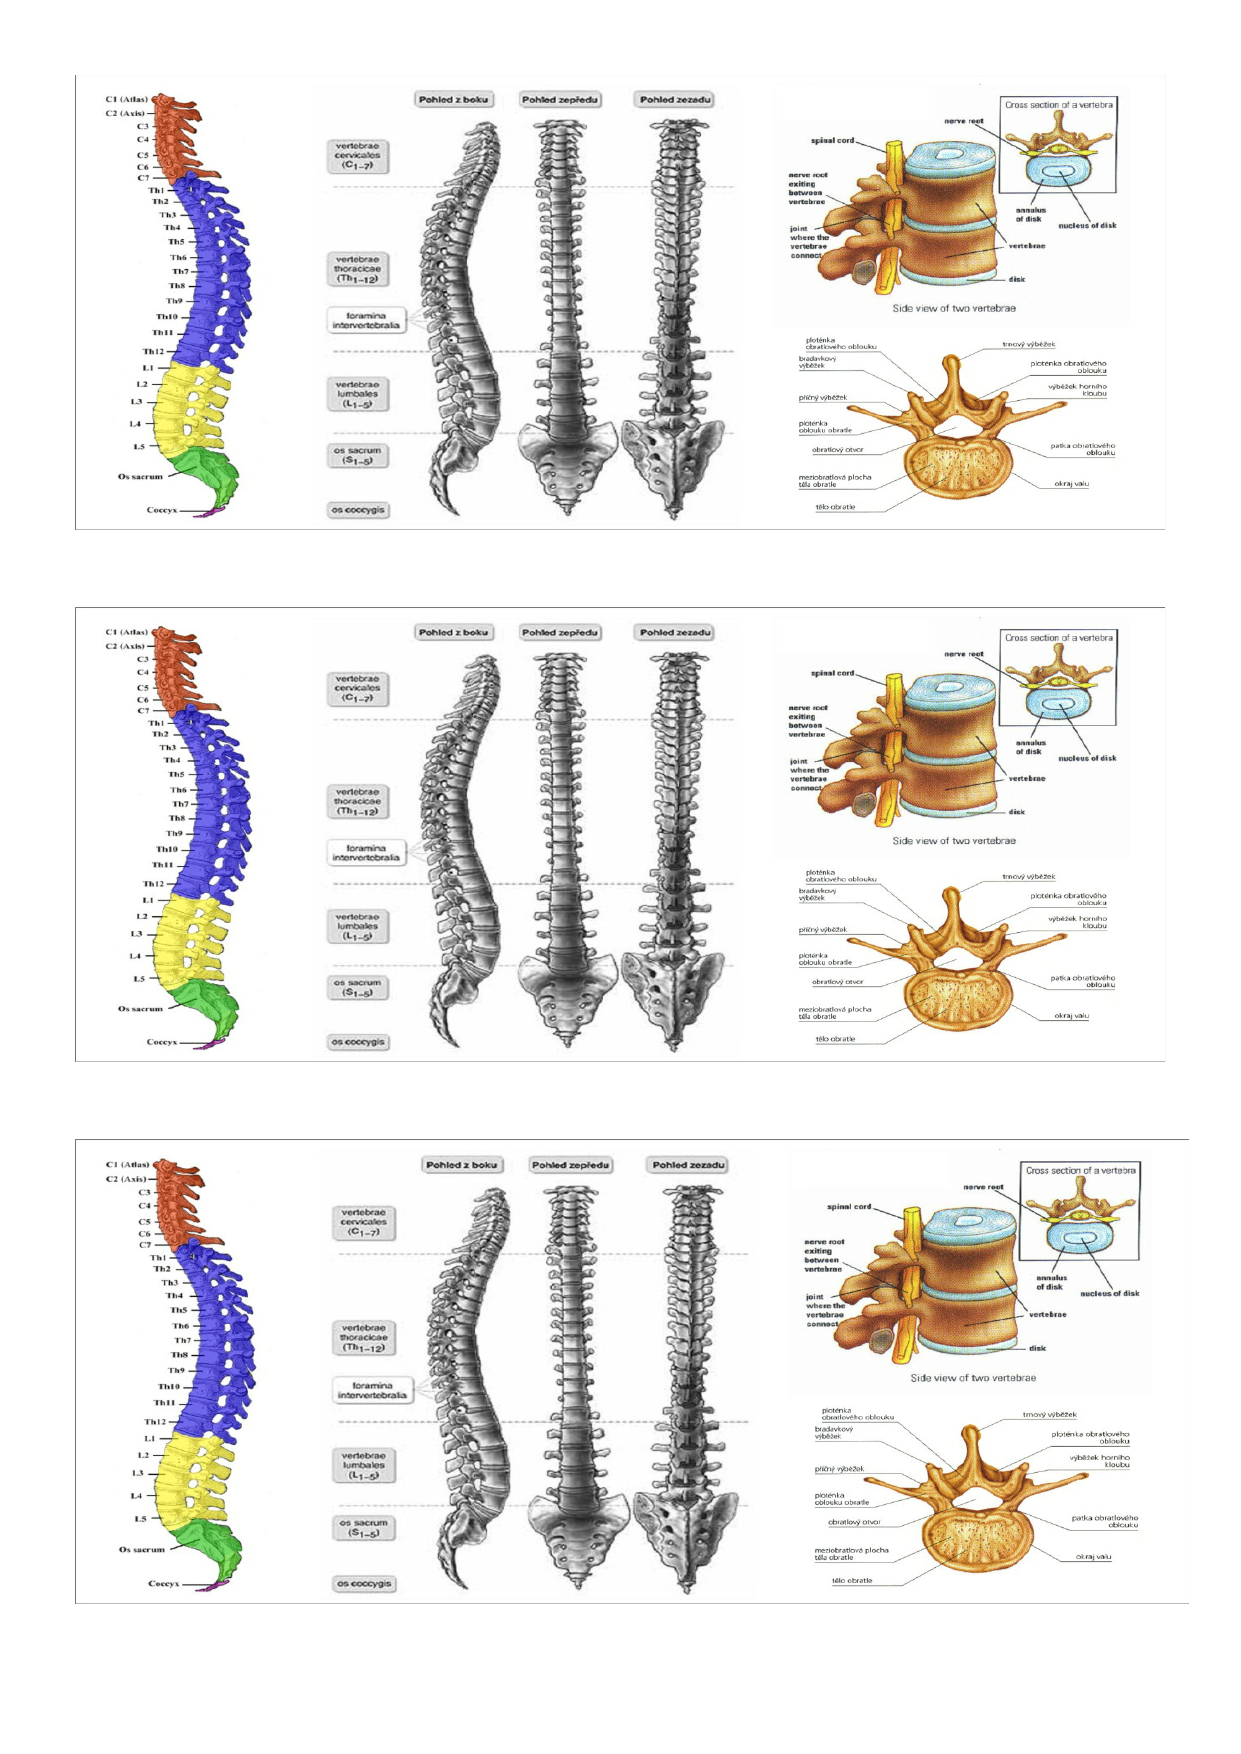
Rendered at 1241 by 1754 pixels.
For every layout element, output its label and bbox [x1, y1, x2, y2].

picture [75, 75, 1166, 530]
picture [75, 607, 1166, 1062]
picture [75, 1139, 1189, 1604]
